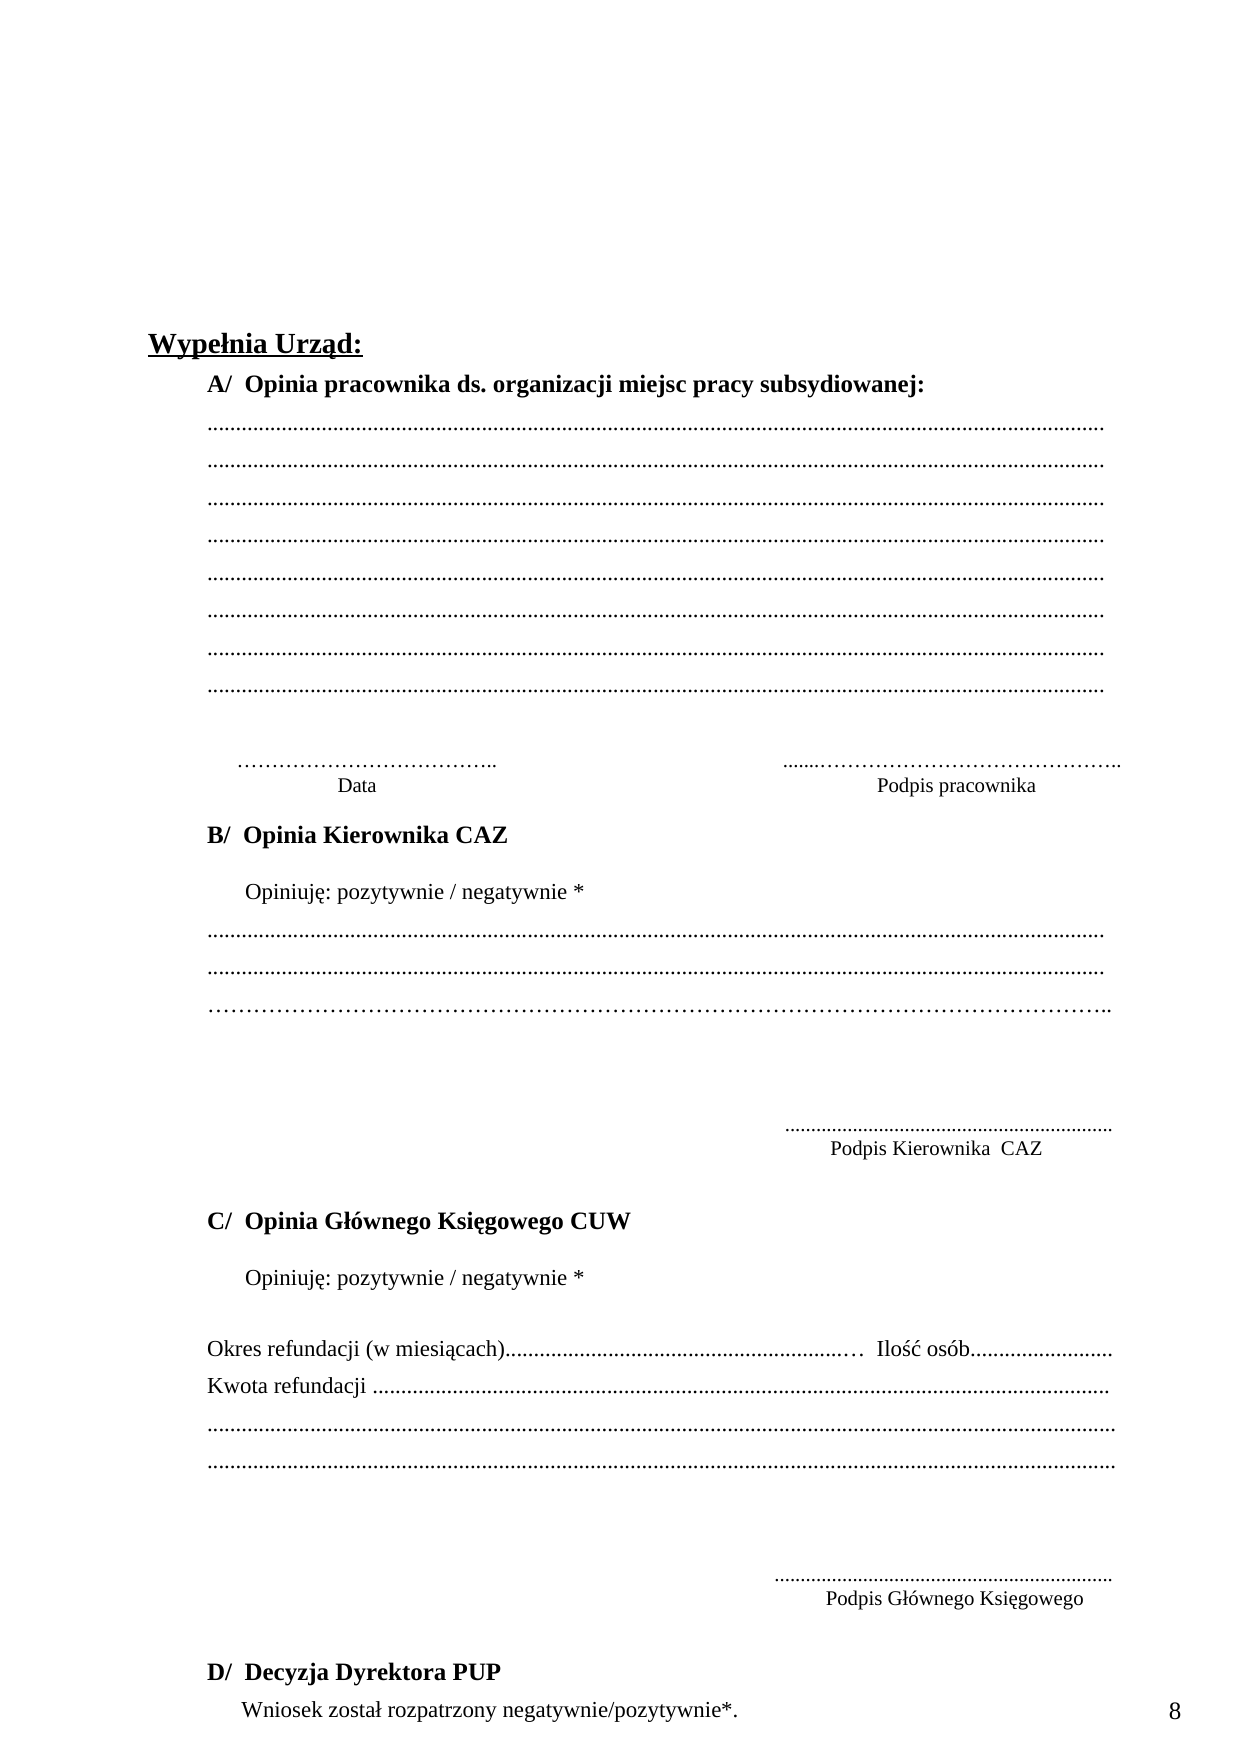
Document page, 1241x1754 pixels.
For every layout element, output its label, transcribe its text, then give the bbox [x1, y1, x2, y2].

text ............................................................................................................................................................... [177, 1399, 1152, 1436]
text D/ Decyzja Dyrektora PUP [177, 1648, 1152, 1685]
text ............................................................................................................................................................. [177, 472, 1152, 510]
text ................................................................. [177, 1549, 1152, 1586]
text A/ Opinia pracownika ds. organizacji miejsc pracy subsydiowanej: [177, 360, 1152, 397]
text ............................................................................................................................................................. [177, 510, 1152, 547]
text ............................................................................................................................................................. [177, 547, 1152, 585]
text C/ Opinia Głównego Księgowego CUW [177, 1198, 1152, 1235]
text Wniosek został rozpatrzony negatywnie/pozytywnie*. [177, 1685, 1152, 1723]
text Kwota refundacji ................................................................................................................................. [177, 1361, 1152, 1399]
text Wypełnia Urząd: [148, 322, 1152, 360]
text ............................................................................................................................................................. [177, 585, 1152, 622]
text ............................................................................................................................................................. [177, 904, 1152, 942]
text ............................................................................................................................................................. [177, 660, 1152, 697]
text ............................................................................................................................................................... [177, 1436, 1152, 1474]
text ............................................................................................................................................................. [177, 942, 1152, 979]
text Opiniuję: pozytywnie / negatywnie * [148, 878, 1152, 904]
text Opiniuję: pozytywnie / negatywnie * [148, 1264, 1152, 1290]
text ............................................................................................................................................................. [177, 397, 1152, 435]
text ............................................................................................................................................................. [177, 435, 1152, 472]
text ……………………………………………………………………………………………………….. [177, 979, 1152, 1017]
text ............................................................................................................................................................. [177, 622, 1152, 660]
text Data Podpis pracownika [177, 772, 1152, 797]
text ............................................................... Podpis Kierownika CAZ [177, 1112, 1152, 1160]
text ……………………………….. .......…………………………………….. [177, 735, 1152, 772]
text Podpis Głównego Księgowego [177, 1586, 1152, 1610]
text B/ Opinia Kierownika CAZ [177, 821, 1152, 849]
text Okres refundacji (w miesiącach)...........................................................… Ilość osób......................... [177, 1324, 1152, 1361]
